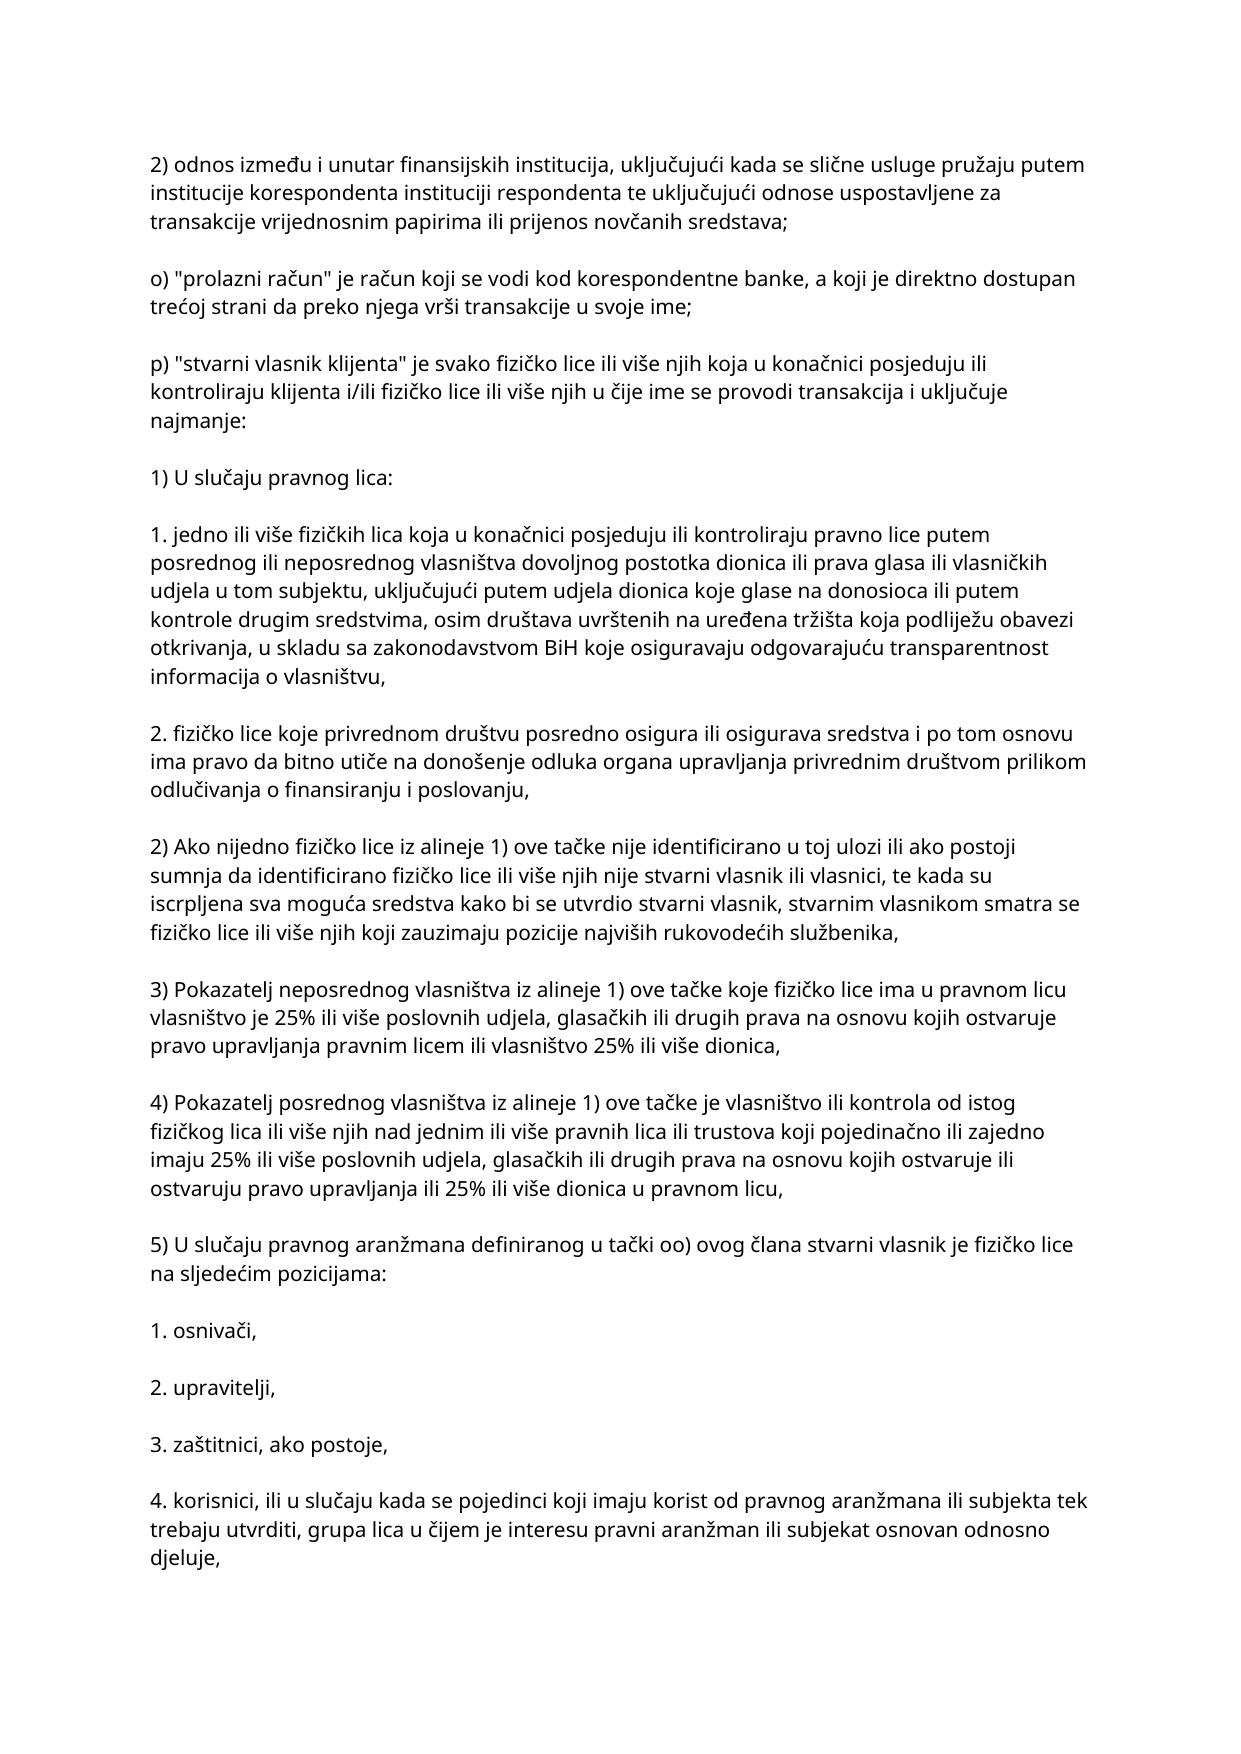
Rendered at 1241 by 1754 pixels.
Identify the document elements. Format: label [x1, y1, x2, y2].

text [150, 150, 1090, 1600]
